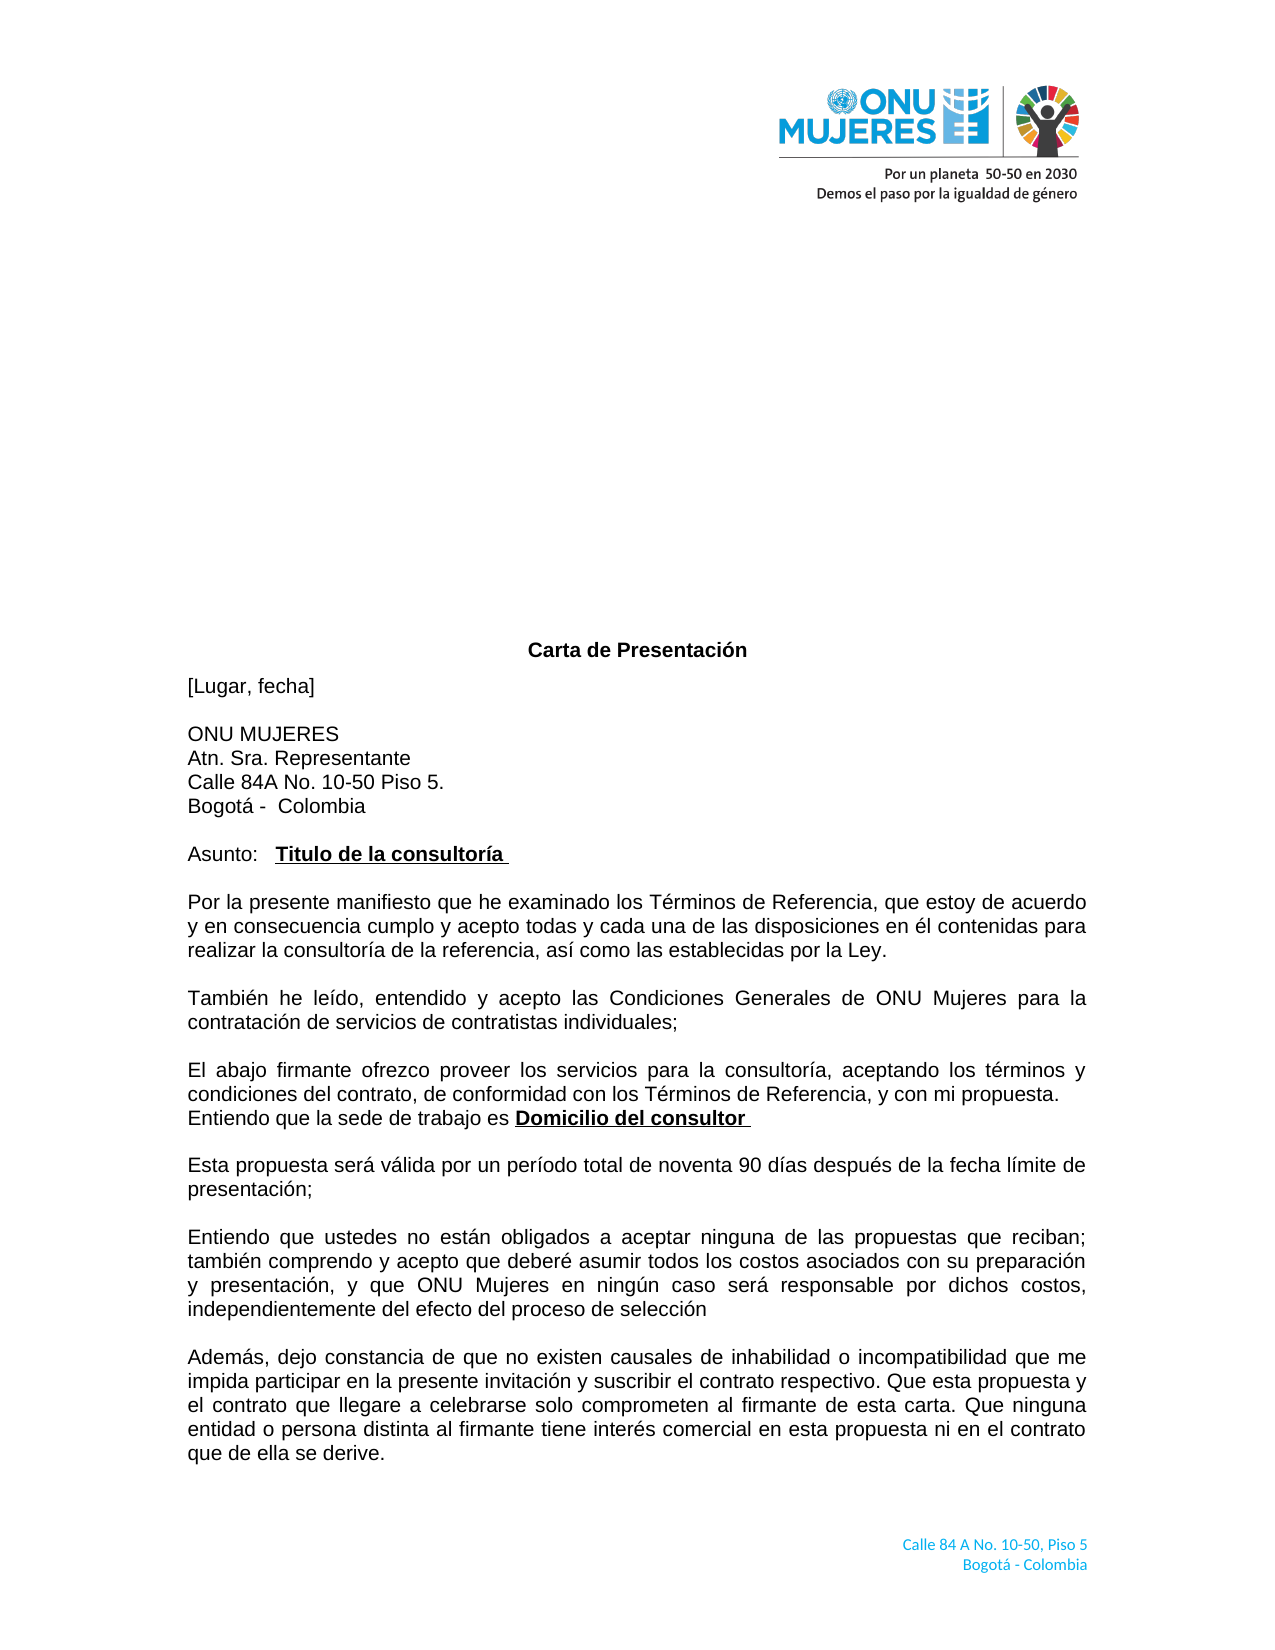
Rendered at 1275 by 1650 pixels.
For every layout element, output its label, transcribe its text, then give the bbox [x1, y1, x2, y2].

list Entiendo que ustedes no están obligados a aceptar ninguna de las propuestas que reciban; también comprendo y acepto que deberé asumir todos los costos asociados con su preparación y presentación, y que ONU Mujeres en ningún caso será responsable por dichos costos, independientemente del efecto del proceso de selección [187, 1225, 1087, 1321]
text Carta de Presentación [187, 638, 1087, 662]
list Además, dejo constancia de que no existen causales de inhabilidad o incompatibilidad que me impida participar en la presente invitación y suscribir el contrato respectivo. Que esta propuesta y el contrato que llegare a celebrarse solo comprometen al firmante de esta carta. Que ninguna entidad o persona distinta al firmante tiene interés comercial en esta propuesta ni en el contrato que de ella se derive. [187, 1345, 1087, 1465]
text Asunto: Titulo de la consultoría [187, 842, 1087, 866]
text Bogotá - Colombia [187, 794, 1087, 818]
text Entiendo que la sede de trabajo es Domicilio del consultor [187, 1105, 1087, 1129]
text Atn. Sra. Representante [187, 746, 1087, 770]
list Por la presente manifiesto que he examinado los Términos de Referencia, que estoy de acuerdo y en consecuencia cumplo y acepto todas y cada una de las disposiciones en él contenidas para realizar la consultoría de la referencia, así como las establecidas por la Ley. [187, 890, 1087, 962]
text Esta propuesta será válida por un período total de noventa 90 días después de la fecha límite de presentación; [187, 1153, 1087, 1201]
text Calle 84A No. 10-50 Piso 5. [187, 770, 1087, 794]
text ONU MUJERES [187, 722, 1087, 746]
text [Lugar, fecha] [187, 674, 1087, 698]
list También he leído, entendido y acepto las Condiciones Generales de ONU Mujeres para la contratación de servicios de contratistas individuales; [187, 986, 1087, 1033]
text El abajo firmante ofrezco proveer los servicios para la consultoría, aceptando los términos y condiciones del contrato, de conformidad con los Términos de Referencia, y con mi propuesta. [187, 1057, 1087, 1105]
